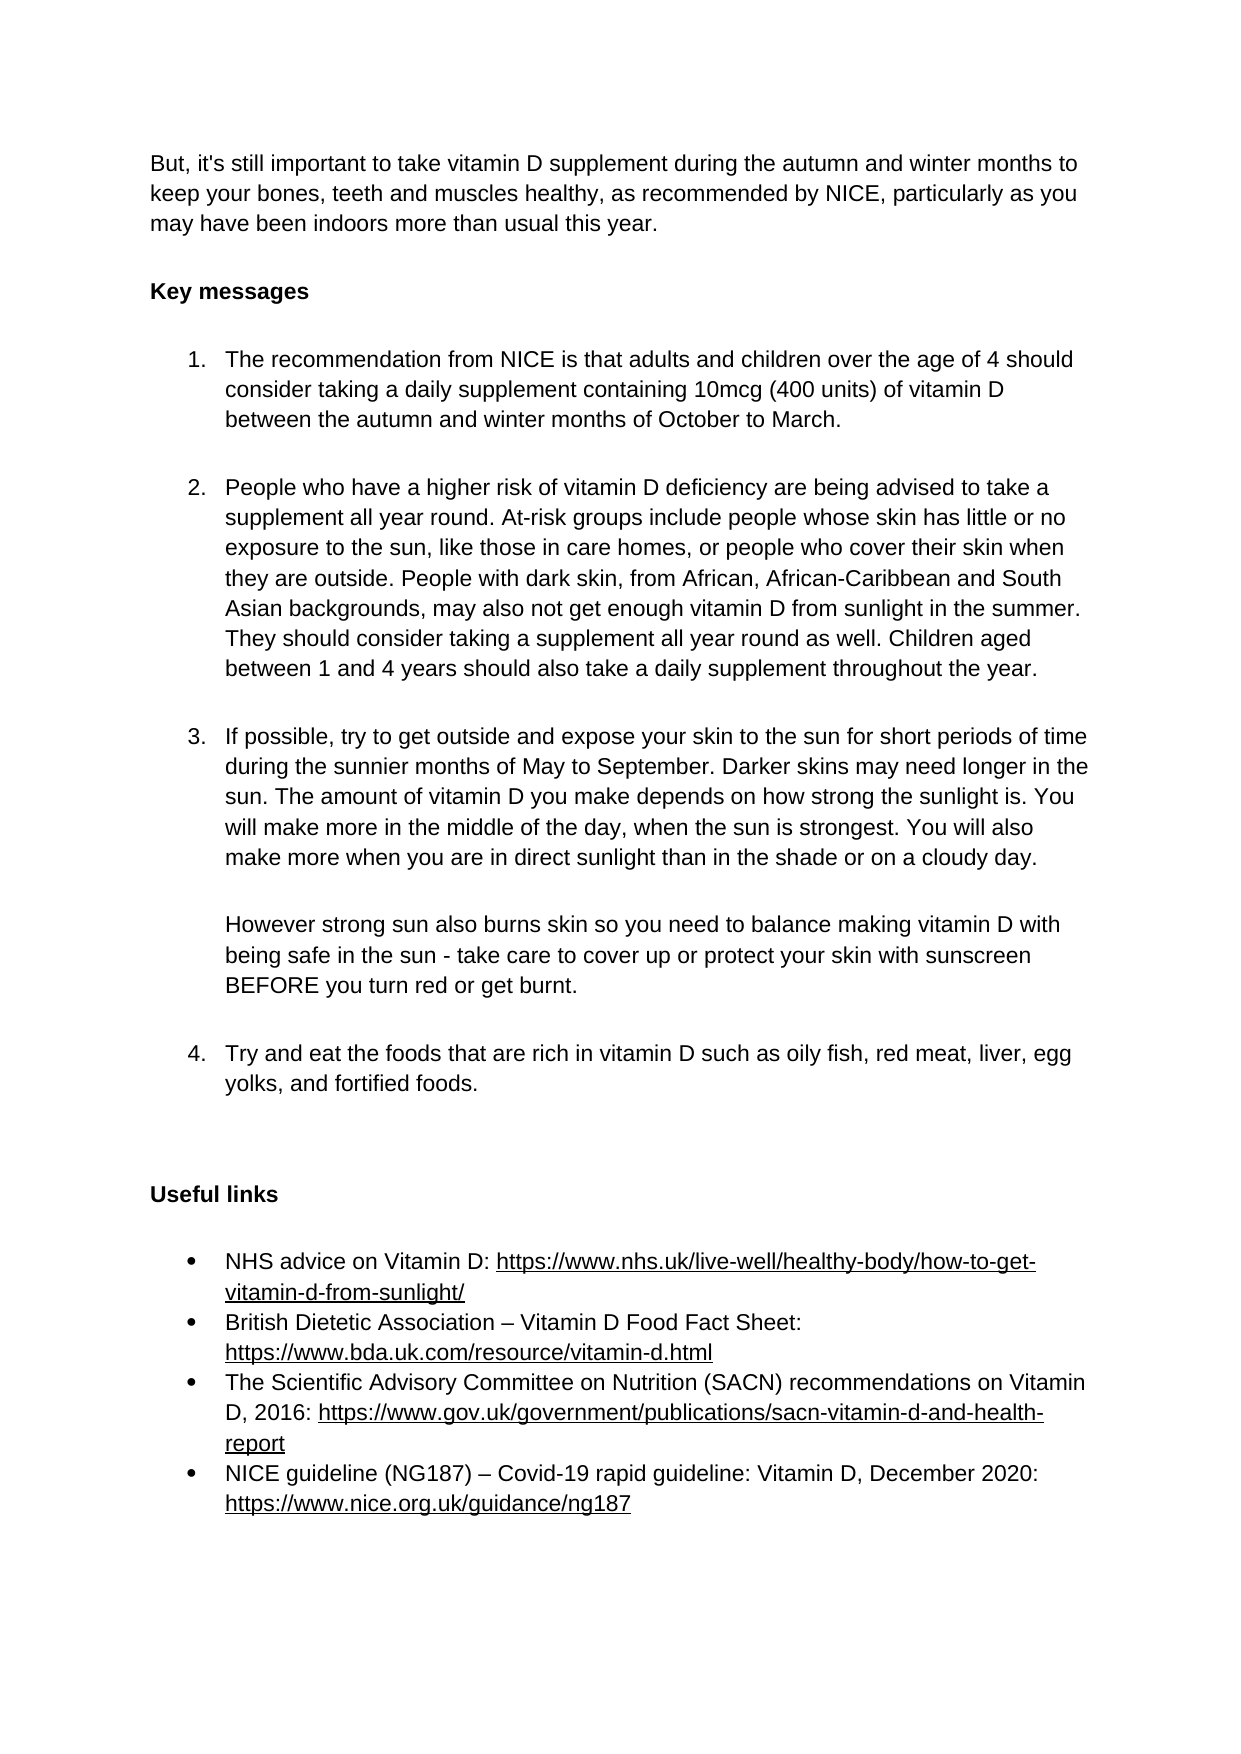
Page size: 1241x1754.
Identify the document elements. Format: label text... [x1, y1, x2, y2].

text But, it's still important to take vitamin D supplement during the autumn and winter months to keep your bones, teeth and muscles healthy, as recommended by NICE, particularly as you may have been indoors more than usual this year. [150, 150, 1090, 237]
list Try and eat the foods that are rich in vitamin D such as oily fish, red meat, liver, egg yolks, and fortified foods. [187, 1039, 1090, 1096]
text Key messages [150, 278, 1090, 304]
list British Dietetic Association – Vitamin D Food Fact Sheet: https://www.bda.uk.com/resource/vitamin-d.html [187, 1309, 1090, 1365]
list If possible, try to get outside and expose your skin to the sun for short periods of time during the sunnier months of May to September. Darker skins may need longer in the sun. The amount of vitamin D you make depends on how strong the sunlight is. You will make more in the middle of the day, when the sun is strongest. You will also make more when you are in direct sunlight than in the shade or on a cloudy day. [187, 723, 1090, 870]
list The recommendation from NICE is that adults and children over the age of 4 should consider taking a daily supplement containing 10mcg (400 units) of vitamin D between the autumn and winter months of October to March. [187, 346, 1090, 433]
list NHS advice on Vitamin D: https://www.nhs.uk/live-well/healthy-body/how-to-get-vitamin-d-from-sunlight/ [187, 1248, 1090, 1305]
list However strong sun also burns skin so you need to balance making vitamin D with being safe in the sun - take care to cover up or protect your skin with sunscreen BEFORE you turn red or get burnt. [225, 911, 1090, 998]
list The Scientific Advisory Committee on Nutrition (SACN) recommendations on Vitamin D, 2016: https://www.gov.uk/government/publications/sacn-vitamin-d-and-health-report [187, 1369, 1090, 1456]
list NICE guideline (NG187) – Covid-19 rapid guideline: Vitamin D, December 2020: https://www.nice.org.uk/guidance/ng187 [187, 1460, 1090, 1516]
text Useful links [150, 1181, 1090, 1207]
list People who have a higher risk of vitamin D deficiency are being advised to take a supplement all year round. At-risk groups include people whose skin has little or no exposure to the sun, like those in care homes, or people who cover their skin when they are outside. People with dark skin, from African, African-Caribbean and South Asian backgrounds, may also not get enough vitamin D from sunlight in the summer. They should consider taking a supplement all year round as well. Children aged between 1 and 4 years should also take a daily supplement throughout the year. [187, 474, 1090, 682]
